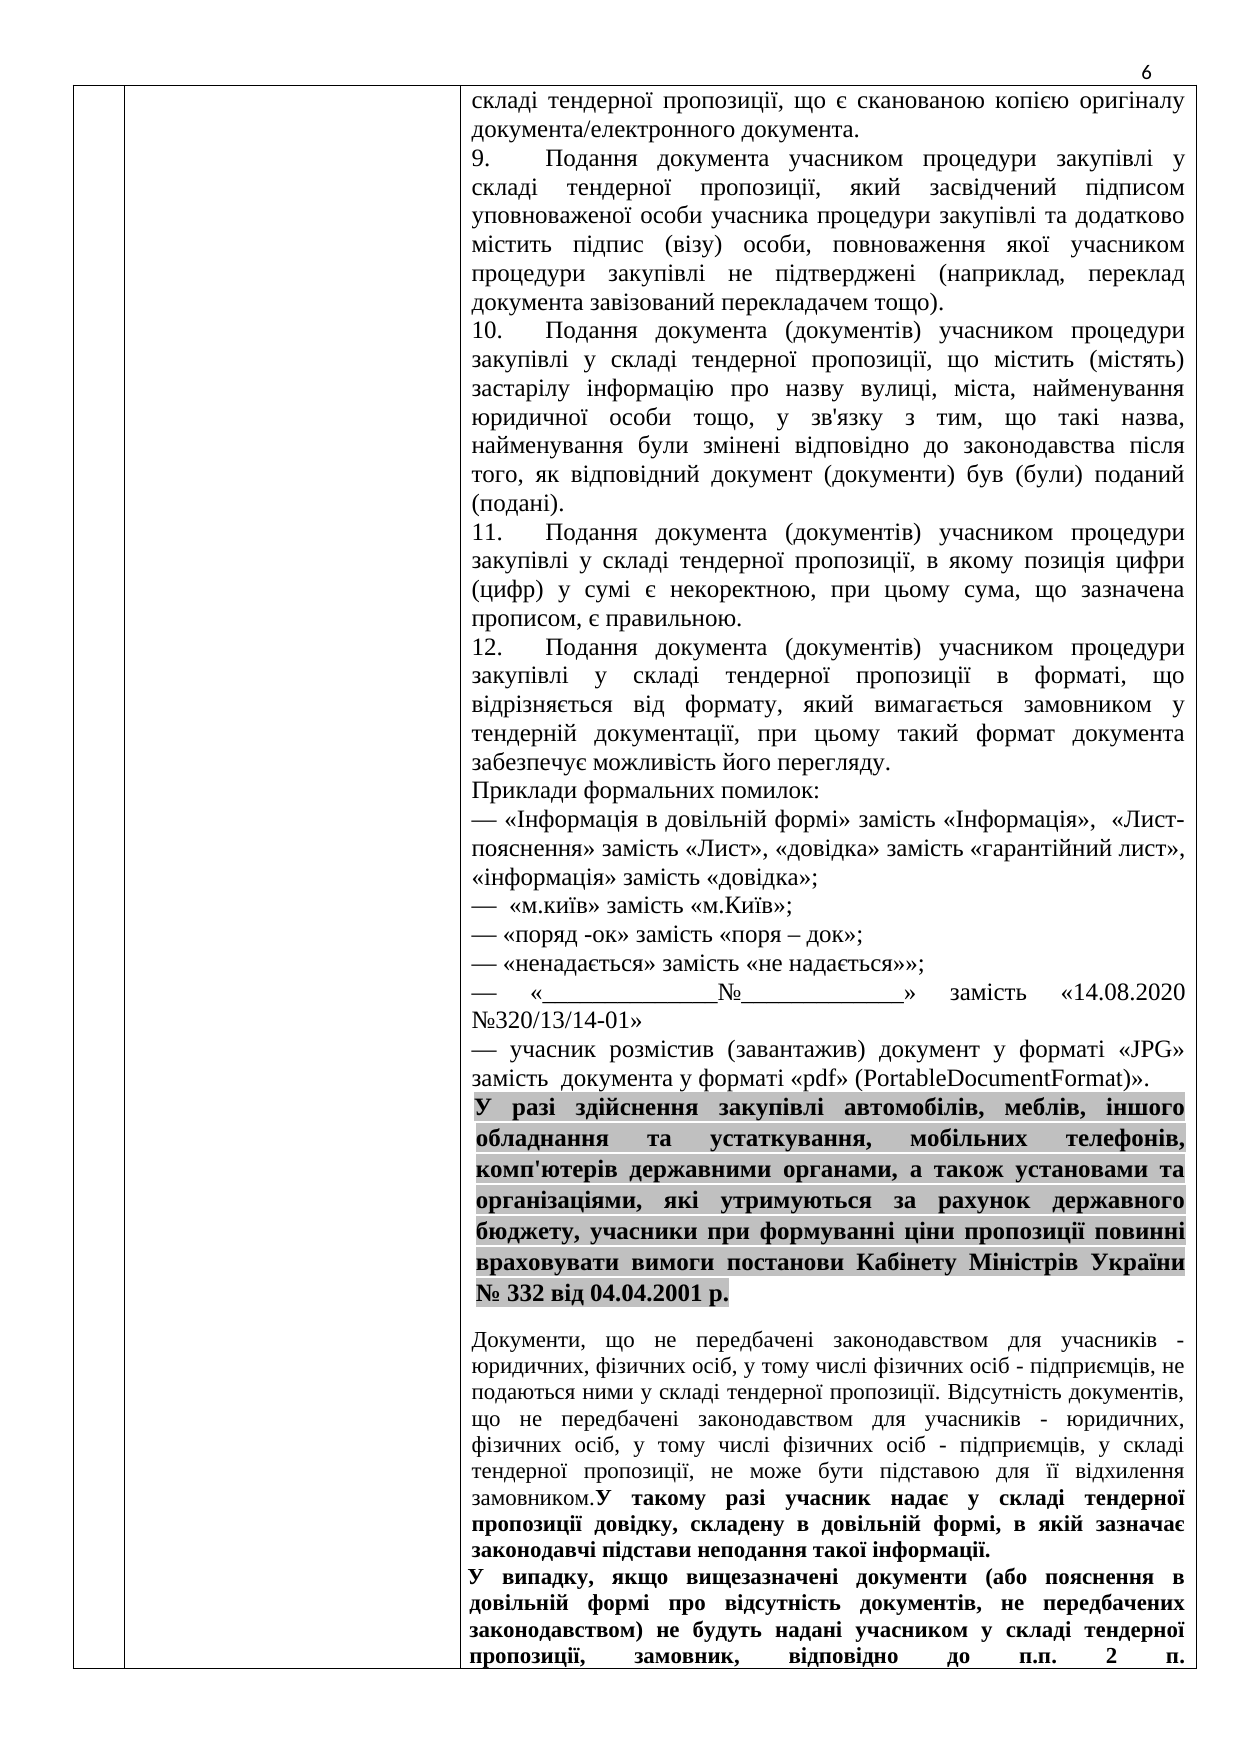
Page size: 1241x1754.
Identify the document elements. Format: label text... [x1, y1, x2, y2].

table_cell 1 [74, 86, 124, 1668]
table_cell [125, 86, 460, 1668]
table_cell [461, 86, 1196, 1668]
